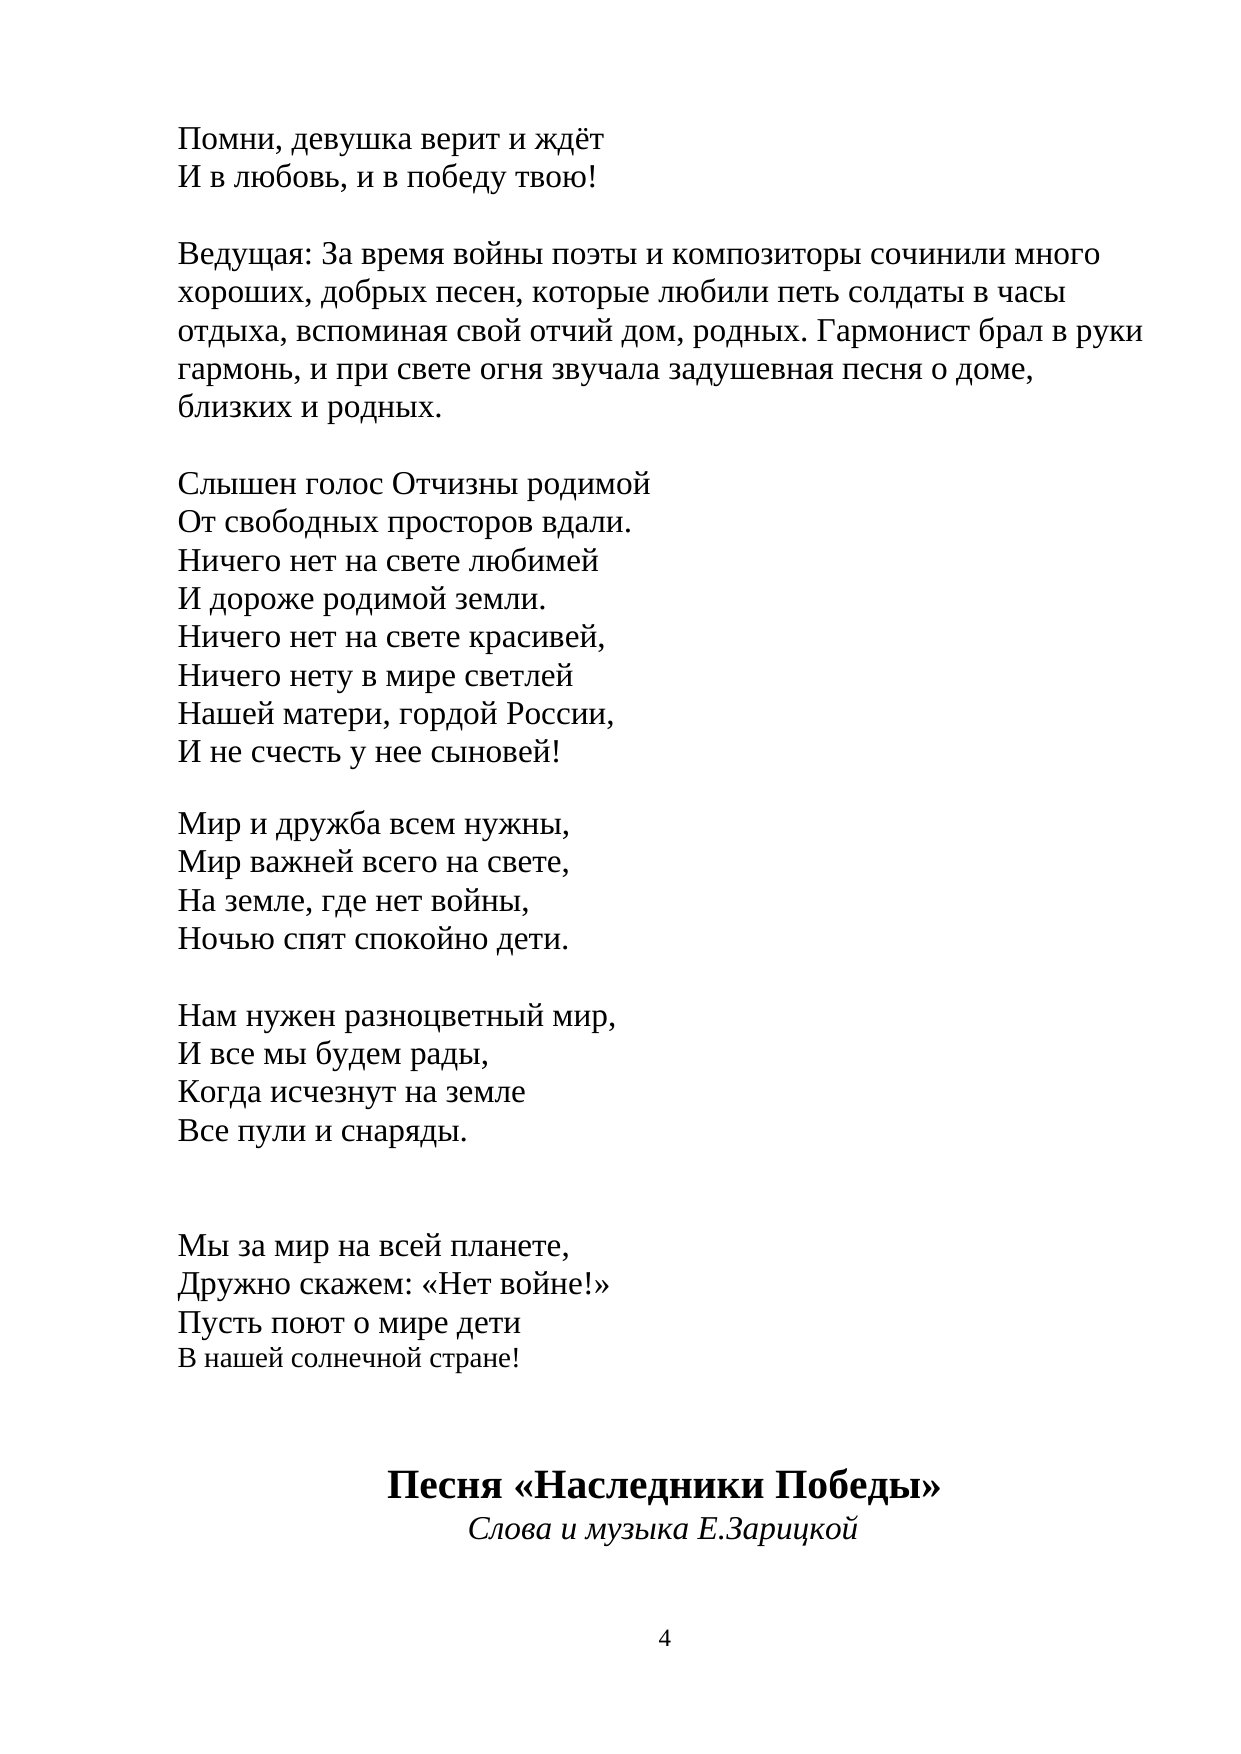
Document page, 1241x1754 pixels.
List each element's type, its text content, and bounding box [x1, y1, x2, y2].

text На земле, где нет войны, [177, 880, 1152, 918]
text Слышен голос Отчизны родимой От свободных просторов вдали. Ничего нет на свете любимей И дороже родимой земли. [177, 463, 1152, 616]
text В нашей солнечной стране! [177, 1340, 1152, 1374]
text Ведущая: За время войны поэты и композиторы сочинили много хороших, добрых песен, которые любили петь солдаты в часы отдыха, вспоминая свой отчий дом, родных. Гармонист брал в руки гармонь, и при свете огня звучала задушевная песня о доме, близких и родных. [177, 233, 1152, 425]
text И все мы будем рады, [177, 1033, 1152, 1072]
text Мы за мир на всей планете, [177, 1225, 1152, 1263]
text И в любовь, и в победу твою! [177, 156, 1152, 195]
text Когда исчезнут на земле [177, 1072, 1152, 1110]
text Песня «Наследники Победы» [177, 1460, 1152, 1508]
text Пусть поют о мире дети [177, 1302, 1152, 1340]
text Мир и дружба всем нужны, [177, 803, 1152, 842]
text Ночью спят спокойно дети. [177, 918, 1152, 957]
text Нам нужен разноцветный мир, [177, 995, 1152, 1033]
text Все пули и снаряды. [177, 1110, 1152, 1148]
text Мир важней всего на свете, [177, 842, 1152, 880]
text Помни, девушка верит и ждёт [177, 118, 1152, 156]
text Ничего нет на свете красивей, Ничего нету в мире светлей Нашей матери, гордой России, И не счесть у нее сыновей! [177, 616, 1152, 770]
text Слова и музыка Е.Зарицкой [177, 1508, 1152, 1546]
text Дружно скажем: «Нет войне!» [177, 1263, 1152, 1302]
